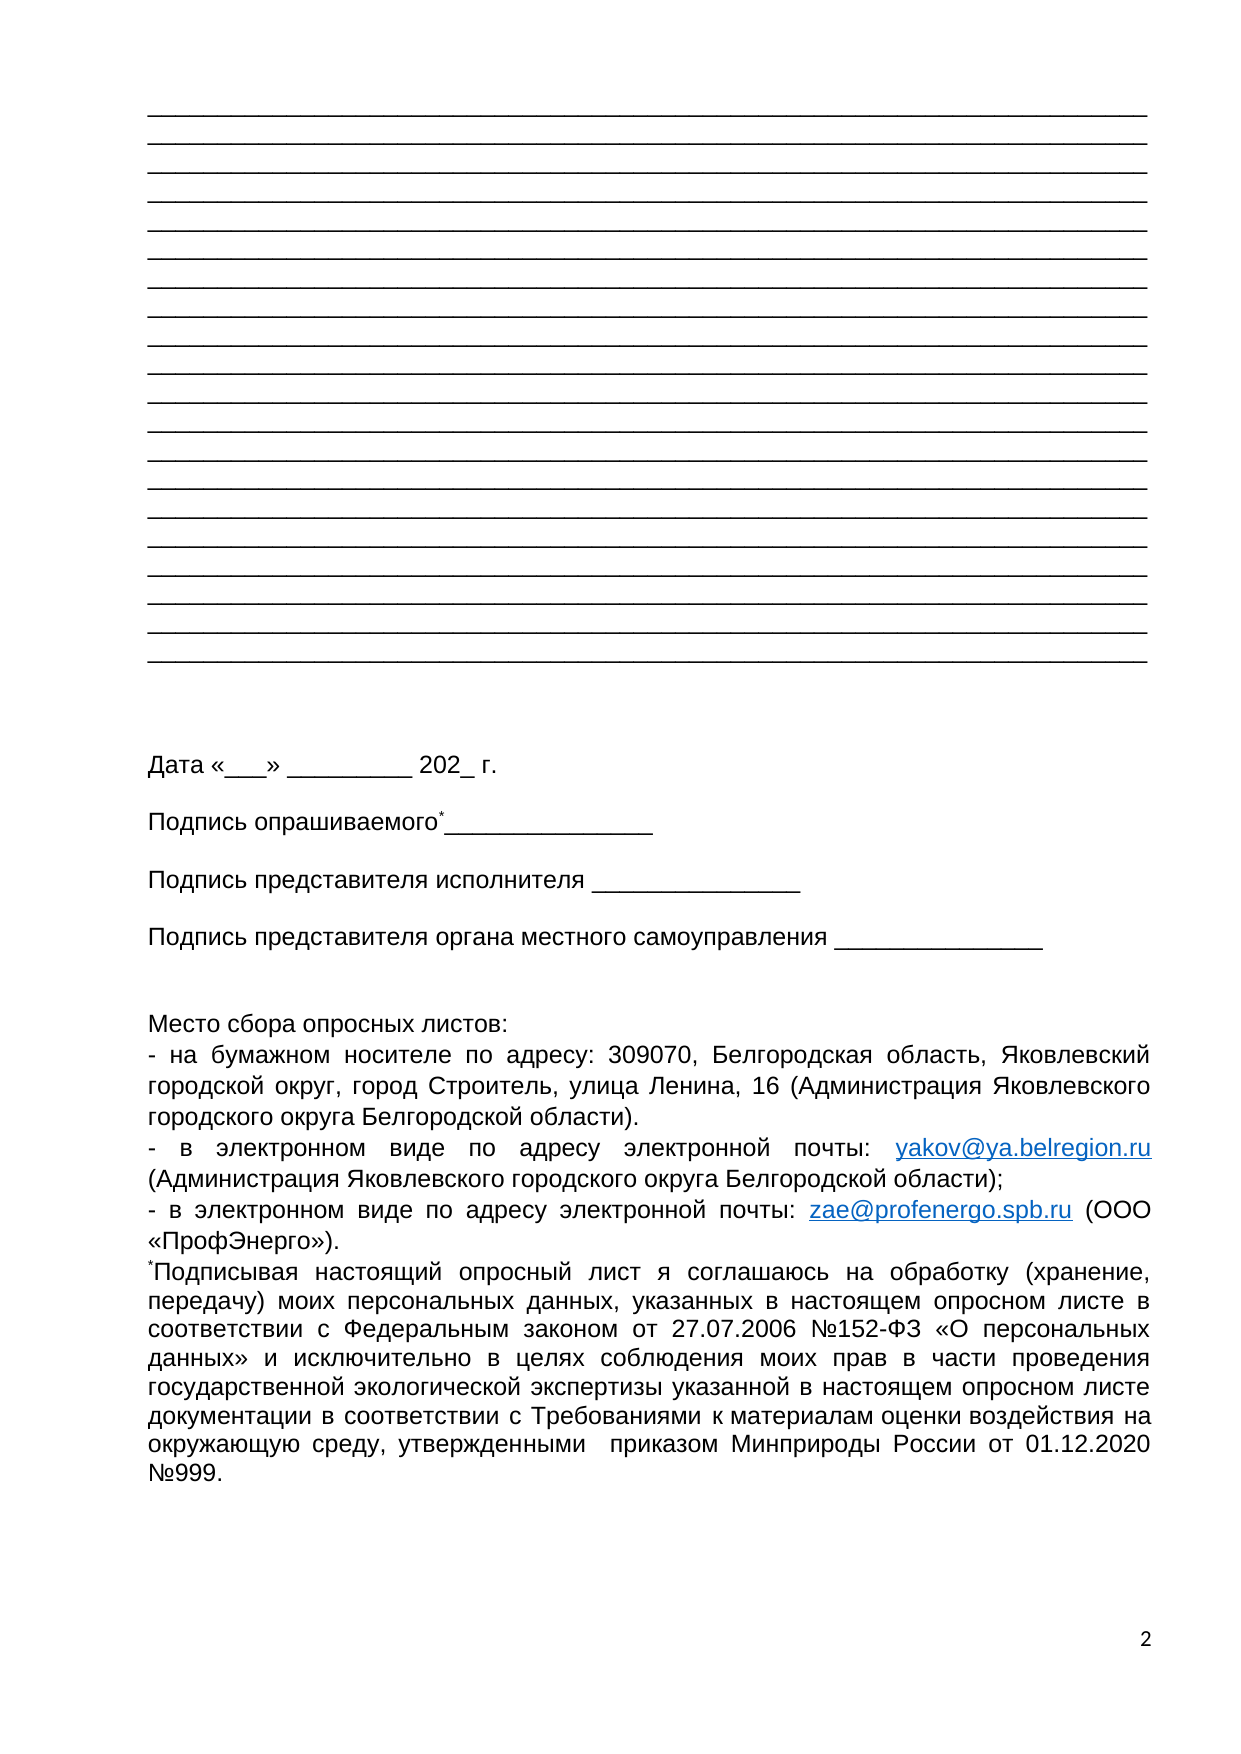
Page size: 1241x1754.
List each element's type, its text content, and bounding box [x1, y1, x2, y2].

text - в электронном виде по адресу электронной почты: yakov@ya.belregion.ru (Администрация Яковлевского городского округа Белгородской области); [148, 1133, 1152, 1193]
text - на бумажном носителе по адресу: 309070, Белгородская область, Яковлевский городской округ, город Строитель, улица Ленина, 16 (Администрация Яковлевского городского округа Белгородской области). [148, 1040, 1152, 1131]
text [148, 89, 1152, 664]
text Подпись опрашиваемого*_______________ [148, 807, 1152, 836]
text - в электронном виде по адресу электронной почты: zae@profenergo.spb.ru (ООО «ПрофЭнерго»). [148, 1195, 1152, 1255]
list *Подписывая настоящий опросный лист я соглашаюсь на обработку (хранение, передачу) моих персональных данных, указанных в настоящем опросном листе в соответствии с Федеральным законом от 27.07.2006 №152-ФЗ «О персональных данных» и исключительно в целях соблюдения моих прав в части проведения государственной экологической экспертизы указанной в настоящем опросном листе документации в соответствии с Требованиями к материалам оценки воздействия на окружающую среду, утвержденными приказом Минприроды России от 01.12.2020 №999. [148, 1257, 1152, 1487]
text Подпись представителя исполнителя _______________ [148, 865, 1152, 894]
text Дата «___» _________ 202_ г. [148, 750, 1152, 779]
text Подпись представителя органа местного самоуправления _______________ [148, 922, 1152, 951]
text Место сбора опросных листов: [148, 1009, 1152, 1037]
